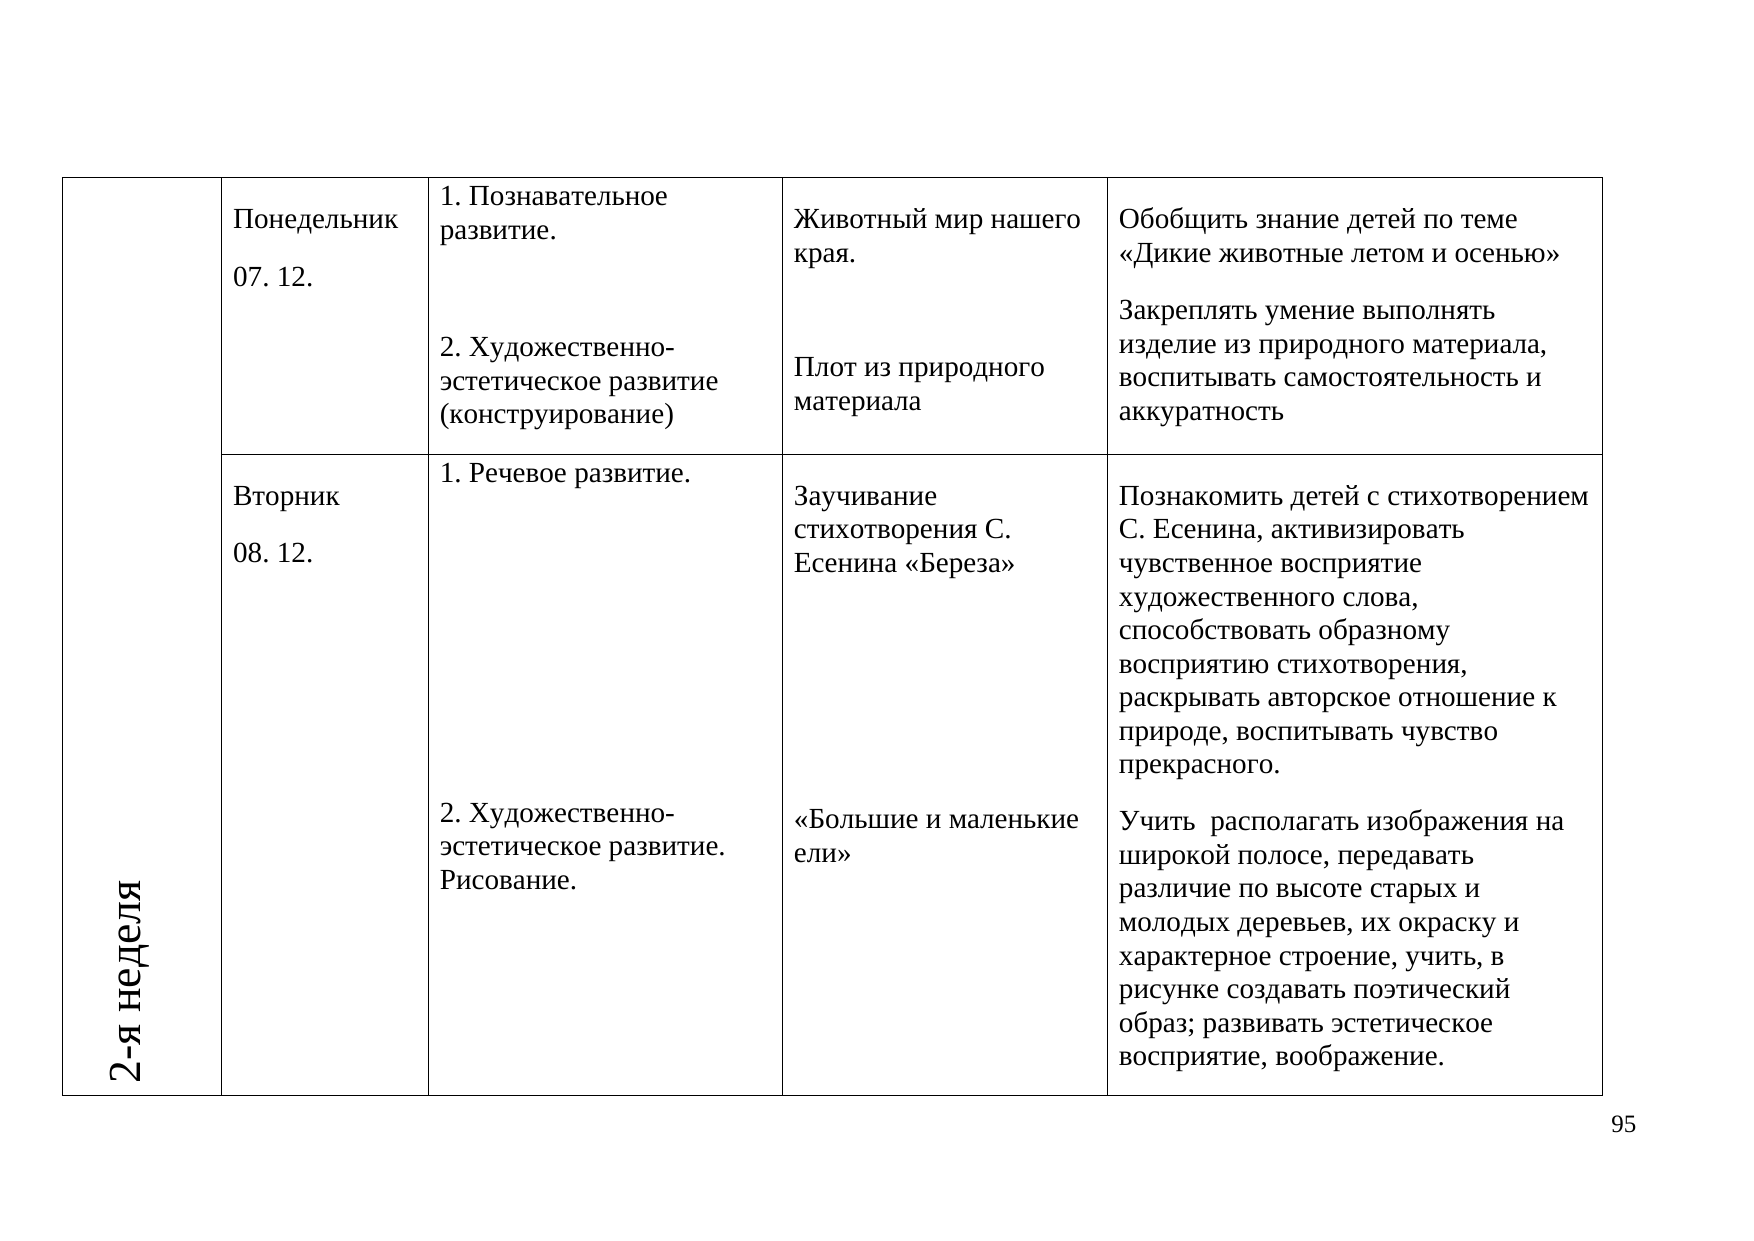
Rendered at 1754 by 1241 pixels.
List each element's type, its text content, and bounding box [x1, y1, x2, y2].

table_cell Понедельник 07. 12. [222, 178, 428, 454]
table_cell Познакомить детей с стихотворением С. Есенина, активизировать чувственное восприятие художественного слова, способствовать образному восприятию стихотворения, раскрывать авторское отношение к природе, воспитывать чувство прекрасного. Учить располагать изображения на широкой полосе, передавать различие по высоте старых и молодых деревьев, их окраску и характерное строение, учить, в рисунке создавать поэтический образ; развивать эстетическое восприятие, воображение. [1108, 455, 1602, 1095]
table_cell 1. Речевое развитие. 2. Художественно-эстетическое развитие. Рисование. [429, 455, 782, 1095]
table_cell Животный мир нашего края. Плот из природного материала [783, 178, 1107, 454]
table_cell Обобщить знание детей по теме «Дикие животные летом и осенью» Закреплять умение выполнять изделие из природного материала, воспитывать самостоятельность и аккуратность [1108, 178, 1602, 454]
table_cell Вторник 08. 12. [222, 455, 428, 1095]
table_cell 1. Познавательное развитие. 2. Художественно-эстетическое развитие (конструирование) [429, 178, 782, 454]
table_cell Заучивание стихотворения С. Есенина «Береза» «Большие и маленькие ели» [783, 455, 1107, 1095]
table_cell 2-я неделя [63, 178, 221, 1095]
